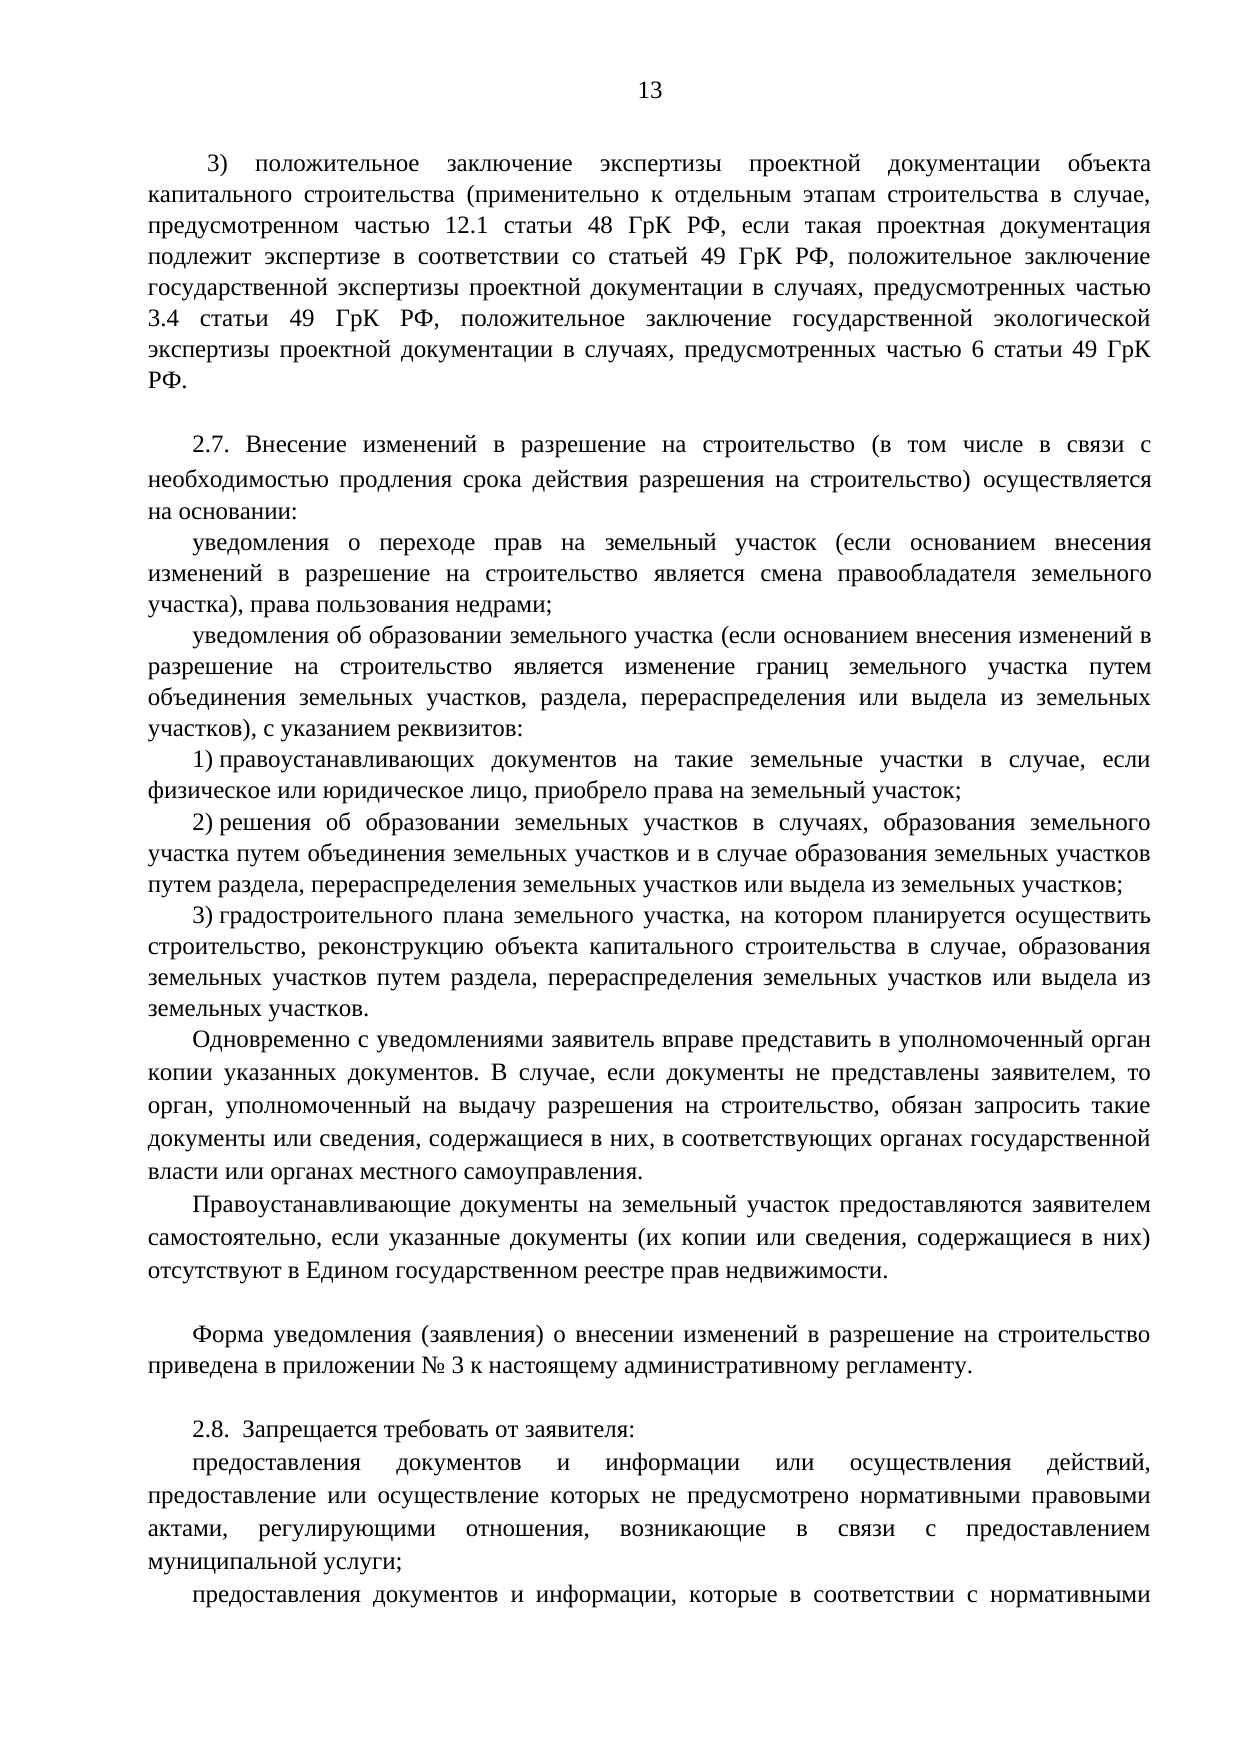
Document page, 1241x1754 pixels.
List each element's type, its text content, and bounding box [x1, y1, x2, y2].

text Форма уведомления (заявления) о внесении изменений в разрешение на строительство приведена в приложении № 3 к настоящему административному регламенту. [148, 1319, 1152, 1379]
list предоставления документов и информации или осуществления действий, предоставление или осуществление которых не предусмотрено нормативными правовыми актами, регулирующими отношения, возникающие в связи с предоставлением муниципальной услуги; [148, 1447, 1152, 1575]
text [148, 1579, 1152, 1608]
text 3) положительное заключение экспертизы проектной документации объекта капитального строительства (применительно к отдельным этапам строительства в случае, предусмотренном частью 12.1 статьи 48 ГрК РФ, если такая проектная документация подлежит экспертизе в соответствии со статьей 49 ГрК РФ, положительное заключение государственной экспертизы проектной документации в случаях, предусмотренных частью 3.4 статьи 49 ГрК РФ, положительное заключение государственной экологической экспертизы проектной документации в случаях, предусмотренных частью 6 статьи 49 ГрК РФ. [148, 148, 1152, 394]
text уведомления об образовании земельного участка (если основанием внесения изменений в разрешение на строительство является изменение границ земельного участка путем объединения земельных участков, раздела, перераспределения или выдела из земельных участков), с указанием реквизитов: [148, 620, 1152, 742]
text 1) правоустанавливающих документов на такие земельные участки в случае, если физическое или юридическое лицо, приобрело права на земельный участок; [148, 744, 1152, 804]
text Правоустанавливающие документы на земельный участок предоставляются заявителем самостоятельно, если указанные документы (их копии или сведения, содержащиеся в них) отсутствуют в Едином государственном реестре прав недвижимости. [148, 1189, 1152, 1284]
text Одновременно с уведомлениями заявитель вправе представить в уполномоченный орган копии указанных документов. В случае, если документы не представлены заявителем, то орган, уполномоченный на выдачу разрешения на строительство, обязан запросить такие документы или сведения, содержащиеся в них, в соответствующих органах государственной власти или органах местного самоуправления. [148, 1024, 1152, 1185]
text 3) градостроительного плана земельного участка, на котором планируется осуществить строительство, реконструкцию объекта капитального строительства в случае, образования земельных участков путем раздела, перераспределения земельных участков или выдела из земельных участков. [148, 900, 1152, 1022]
text 2.7. Внесение изменений в разрешение на строительство (в том числе в связи с необходимостью продления срока действия разрешения на строительство) осуществляется на основании: [148, 429, 1152, 525]
text уведомления о переходе прав на земельный участок (если основанием внесения изменений в разрешение на строительство является смена правообладателя земельного участка), права пользования недрами; [148, 527, 1152, 618]
list 2.8. Запрещается требовать от заявителя: [148, 1414, 1152, 1443]
text 2) решения об образовании земельных участков в случаях, образования земельного участка путем объединения земельных участков и в случае образования земельных участков путем раздела, перераспределения земельных участков или выдела из земельных участков; [148, 807, 1152, 897]
